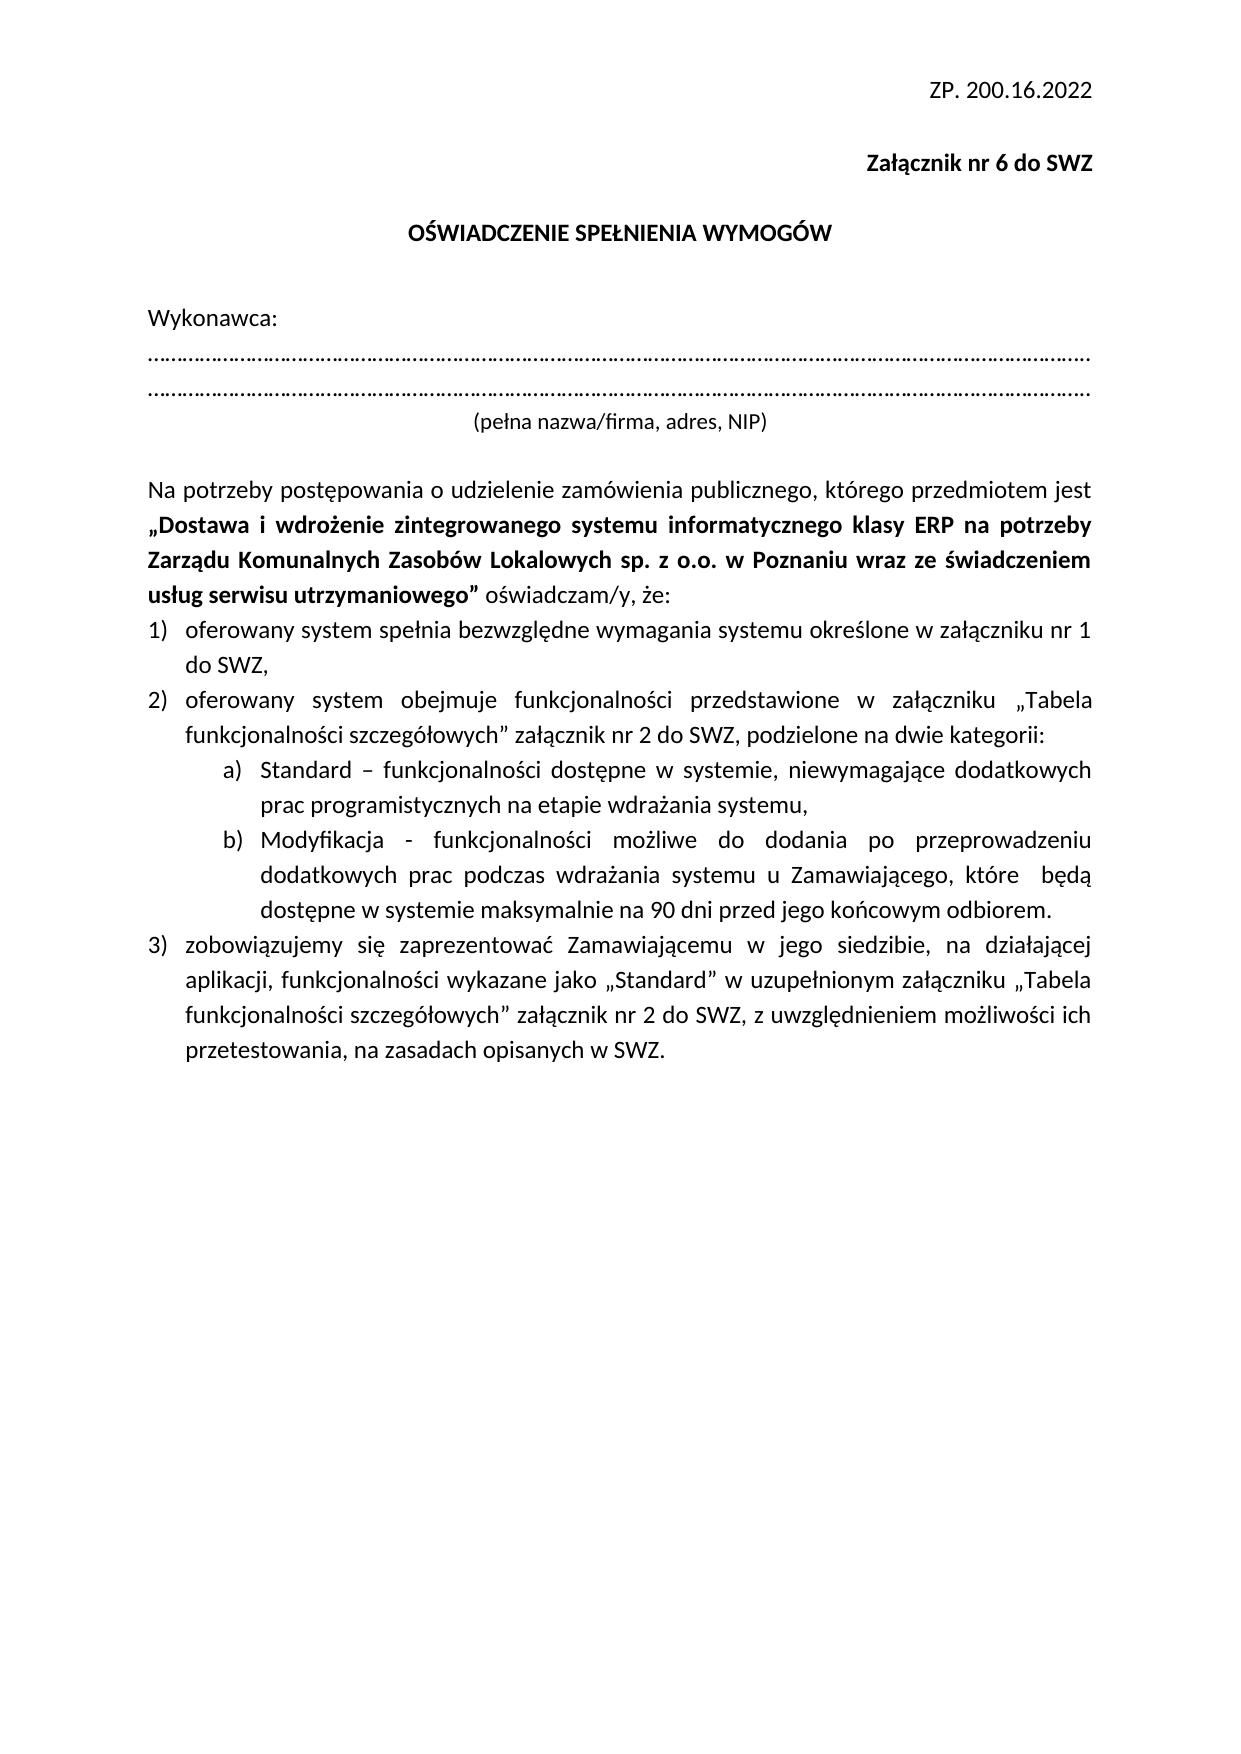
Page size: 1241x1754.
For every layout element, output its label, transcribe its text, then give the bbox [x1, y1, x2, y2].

list Standard – funkcjonalności dostępne w systemie, niewymagające dodatkowych prac programistycznych na etapie wdrażania systemu, [223, 754, 1093, 820]
text (pełna nazwa/firma, adres, NIP) [148, 407, 1093, 435]
text Na potrzeby postępowania o udzielenie zamówienia publicznego, którego przedmiotem jest „Dostawa i wdrożenie zintegrowanego systemu informatycznego klasy ERP na potrzeby Zarządu Komunalnych Zasobów Lokalowych sp. z o.o. w Poznaniu wraz ze świadczeniem usług serwisu utrzymaniowego” oświadczam/y, że: [148, 474, 1093, 610]
list oferowany system obejmuje funkcjonalności przedstawione w załączniku „Tabela funkcjonalności szczegółowych” załącznik nr 2 do SWZ, podzielone na dwie kategorii: [148, 684, 1093, 750]
text Wykonawca: ……………………………………………………………………………………………………………………………………………….. [148, 302, 1093, 368]
text Załącznik nr 6 do SWZ [811, 148, 1093, 178]
list oferowany system spełnia bezwzględne wymagania systemu określone w załączniku nr 1 do SWZ, [148, 614, 1093, 680]
list Modyfikacja - funkcjonalności możliwe do dodania po przeprowadzeniu dodatkowych prac podczas wdrażania systemu u Zamawiającego, które będą dostępne w systemie maksymalnie na 90 dni przed jego końcowym odbiorem. [223, 824, 1093, 925]
text ……………………………………………………………………………………………………………………………………………….. [148, 372, 1093, 403]
text OŚWIADCZENIE SPEŁNIENIA WYMOGÓW [148, 218, 1093, 248]
list zobowiązujemy się zaprezentować Zamawiającemu w jego siedzibie, na działającej aplikacji, funkcjonalności wykazane jako „Standard” w uzupełnionym załączniku „Tabela funkcjonalności szczegółowych” załącznik nr 2 do SWZ, z uwzględnieniem możliwości ich przetestowania, na zasadach opisanych w SWZ. [148, 929, 1093, 1065]
